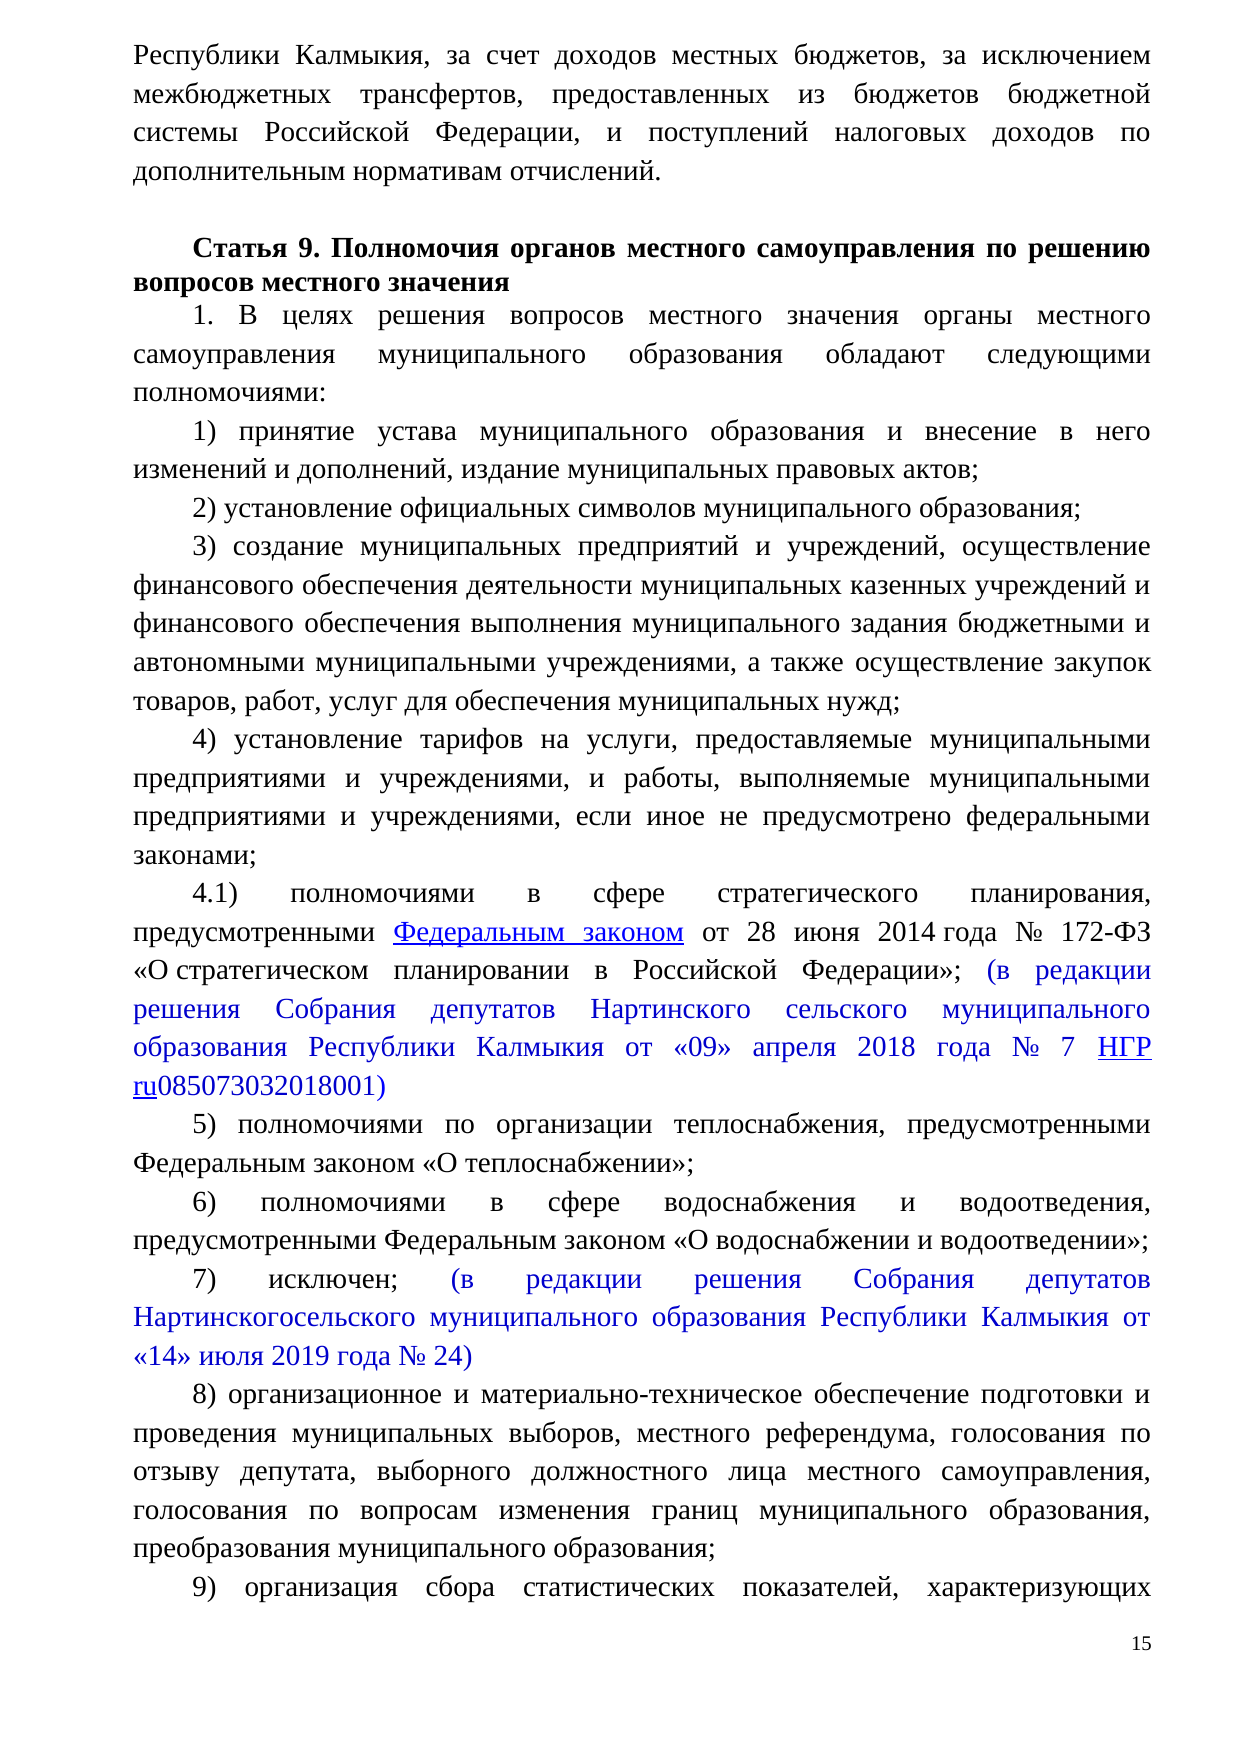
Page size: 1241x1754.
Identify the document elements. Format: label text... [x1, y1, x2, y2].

text 2) установление официальных символов муниципального образования; [133, 490, 1151, 523]
text 8) организационное и материально-техническое обеспечение подготовки и проведения муниципальных выборов, местного референдума, голосования по отзыву депутата, выборного должностного лица местного самоуправления, голосования по вопросам изменения границ муниципального образования, преобразования муниципального образования; [133, 1376, 1151, 1564]
text Статья 9. Полномочия органов местного самоуправления по решению вопросов местного значения [133, 230, 1151, 297]
text 1) принятие устава муниципального образования и внесение в него изменений и дополнений, издание муниципальных правовых актов; [133, 413, 1151, 485]
text 5) полномочиями по организации теплоснабжения, предусмотренными Федеральным законом «О теплоснабжении»; [133, 1107, 1151, 1179]
text 3) создание муниципальных предприятий и учреждений, осуществление финансового обеспечения деятельности муниципальных казенных учреждений и финансового обеспечения выполнения муниципального задания бюджетными и автономными муниципальными учреждениями, а также осуществление закупок товаров, работ, услуг для обеспечения муниципальных нужд; [133, 528, 1151, 716]
text 7) исключен; (в редакции решения Собрания депутатов Нартинскогосельского муниципального образования Республики Калмыкия от «14» июля 2019 года № 24) [133, 1261, 1151, 1371]
text 4.1) полномочиями в сфере стратегического планирования, предусмотренными Федеральным законом от 28 июня 2014 года № 172-ФЗ «О стратегическом планировании в Российской Федерации»; (в редакции решения Собрания депутатов Нартинского сельского муниципального образования Республики Калмыкия от «09» апреля 2018 года № 7 НГР ru085073032018001) [133, 875, 1151, 1102]
text 4) установление тарифов на услуги, предоставляемые муниципальными предприятиями и учреждениями, и работы, выполняемые муниципальными предприятиями и учреждениями, если иное не предусмотрено федеральными законами; [133, 721, 1151, 870]
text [133, 1569, 1151, 1603]
text 1. В целях решения вопросов местного значения органы местного самоуправления муниципального образования обладают следующими полномочиями: [133, 297, 1151, 408]
text 6) полномочиями в сфере водоснабжения и водоотведения, предусмотренными Федеральным законом «О водоснабжении и водоотведении»; [133, 1184, 1151, 1256]
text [133, 37, 1151, 187]
